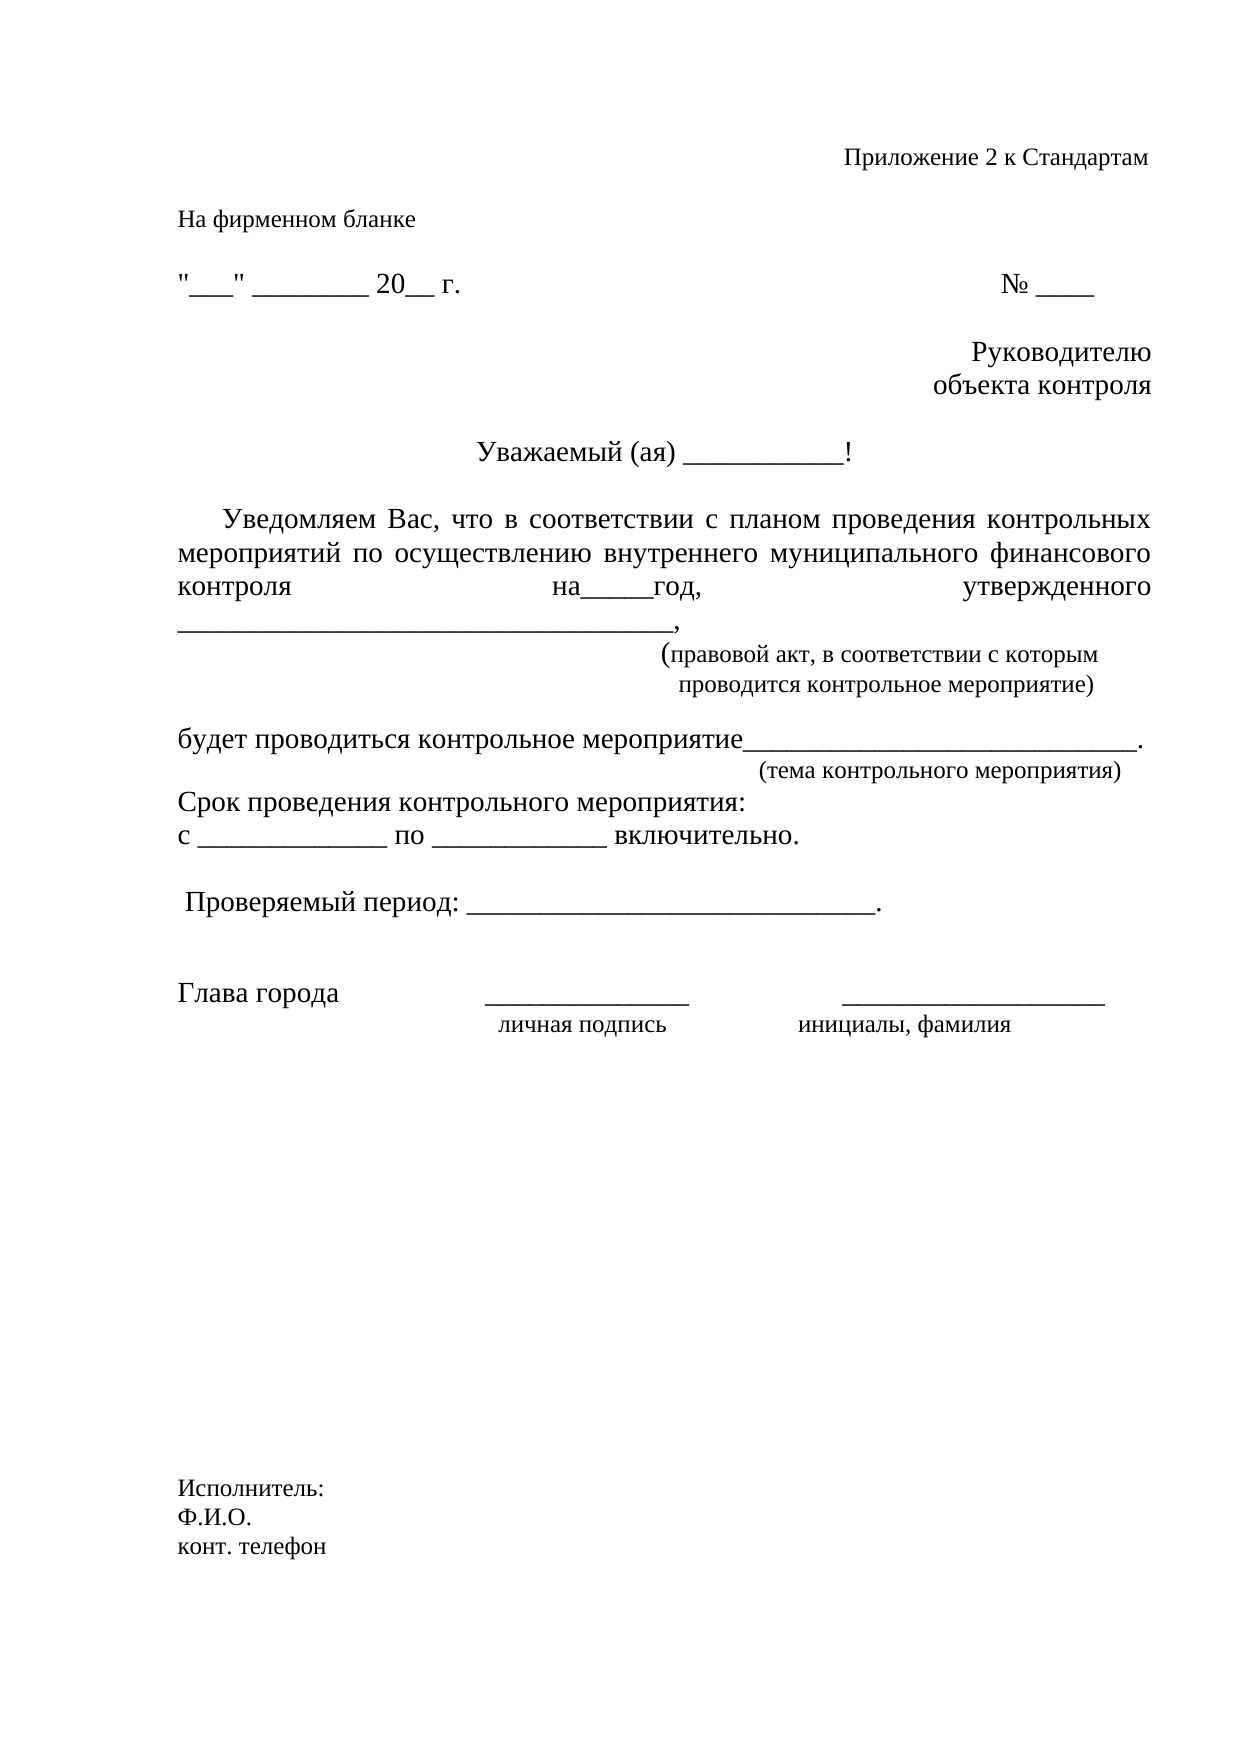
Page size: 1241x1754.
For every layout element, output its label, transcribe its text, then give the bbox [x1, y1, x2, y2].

text Руководителю [177, 334, 1152, 367]
text проводится контрольное мероприятие) [177, 669, 1152, 698]
text будет проводиться контрольное мероприятие___________________________. [177, 722, 1152, 755]
text Приложение 2 к Стандартам [177, 142, 1152, 171]
text "___" ________ 20__ г. № ____ [177, 267, 1152, 300]
text Глава города ______________ __________________ [177, 975, 1152, 1009]
text Проверяемый период: ____________________________. [177, 884, 1152, 918]
text личная подпись инициалы, фамилия [177, 1009, 1152, 1037]
text Уведомляем Вас, что в соответствии с планом проведения контрольных мероприятий по осуществлению внутреннего муниципального финансового контроля на_____год, утвержденного __________________________________, [177, 501, 1152, 636]
text Исполнитель: [177, 1473, 1152, 1502]
text (правовой акт, в соответствии с которым [177, 636, 1152, 669]
text Ф.И.О. [177, 1502, 1152, 1531]
text На фирменном бланке [177, 204, 1152, 233]
text Уважаемый (ая) ___________! [177, 434, 1152, 468]
text Срок проведения контрольного мероприятия: [177, 784, 1152, 817]
text с _____________ по ____________ включительно. [177, 817, 1152, 851]
text объекта контроля [177, 367, 1152, 401]
text (тема контрольного мероприятия) [177, 755, 1152, 784]
text конт. телефон [177, 1531, 1152, 1560]
